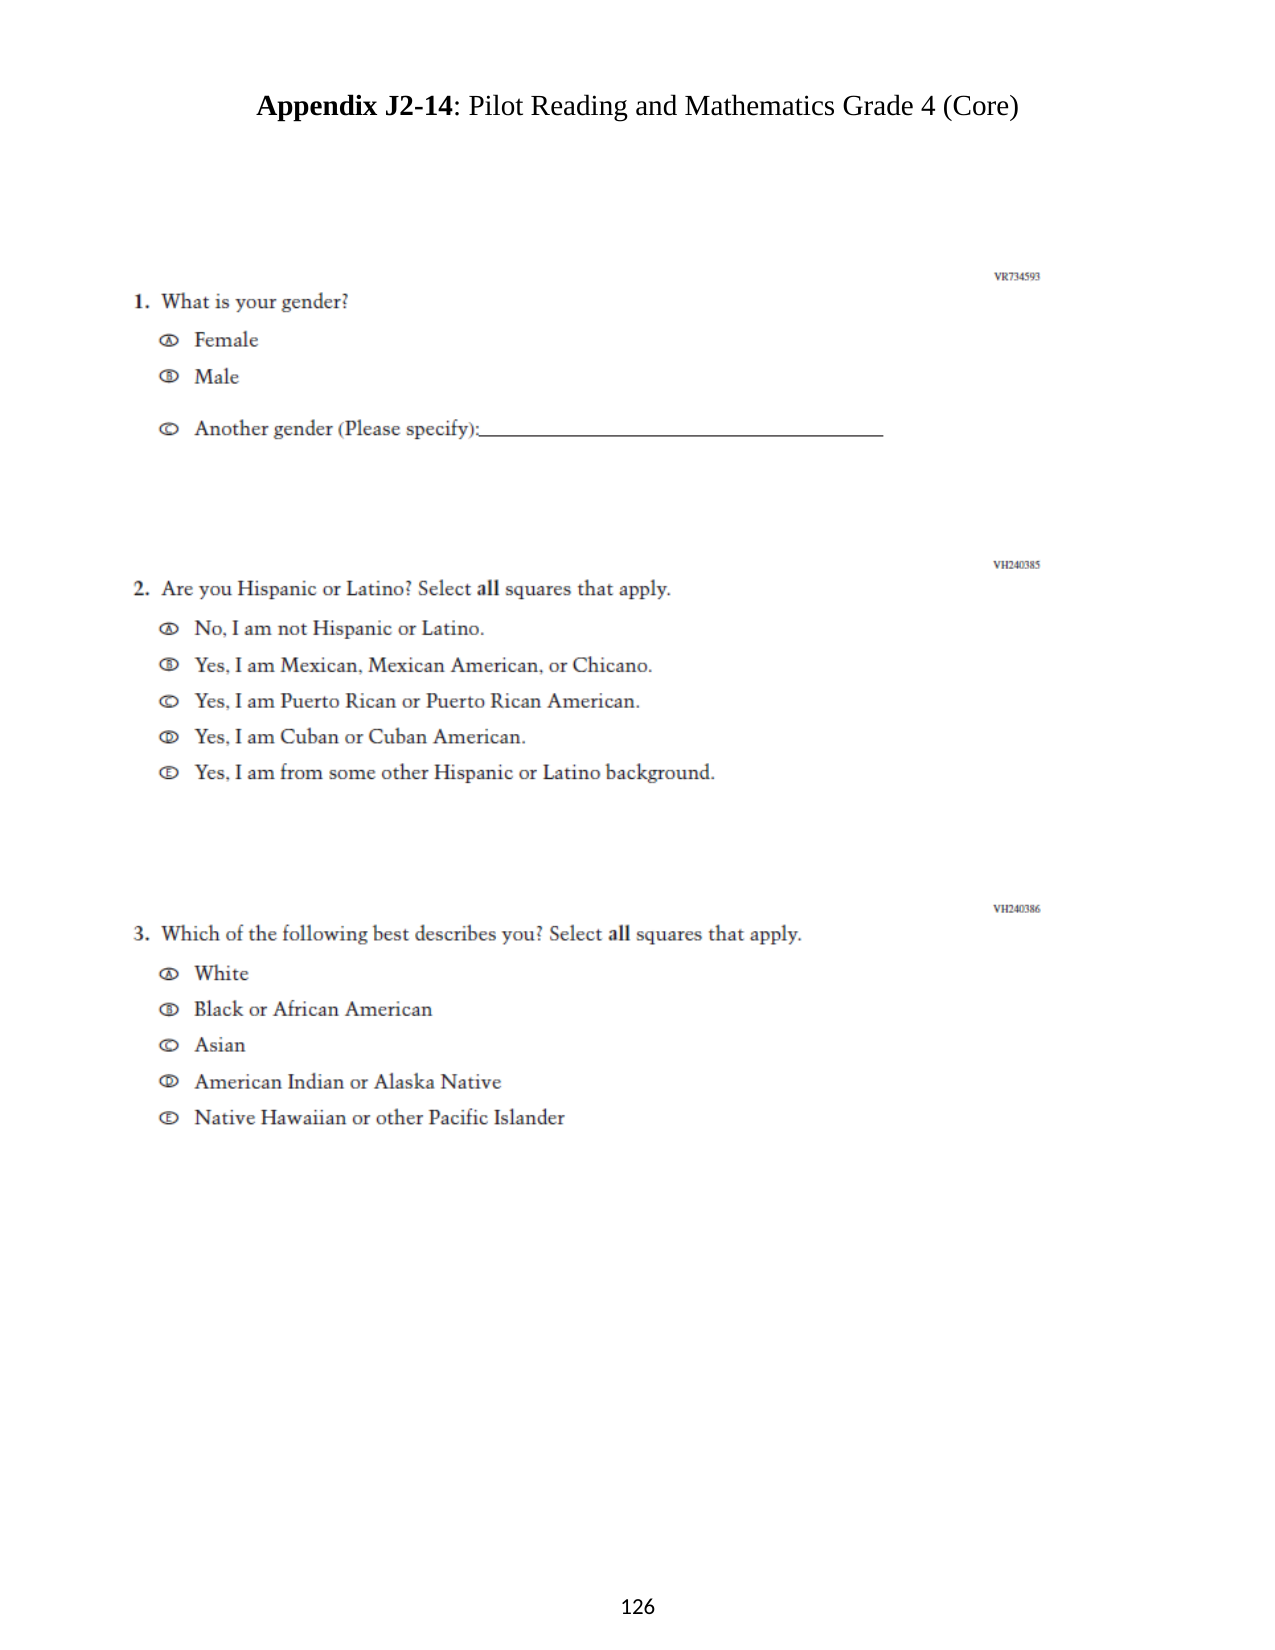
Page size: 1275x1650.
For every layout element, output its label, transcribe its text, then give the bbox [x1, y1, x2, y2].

picture [90, 152, 1065, 1188]
subtitle Appendix J2-14: Pilot Reading and Mathematics Grade 4 (Core) [90, 88, 1185, 122]
